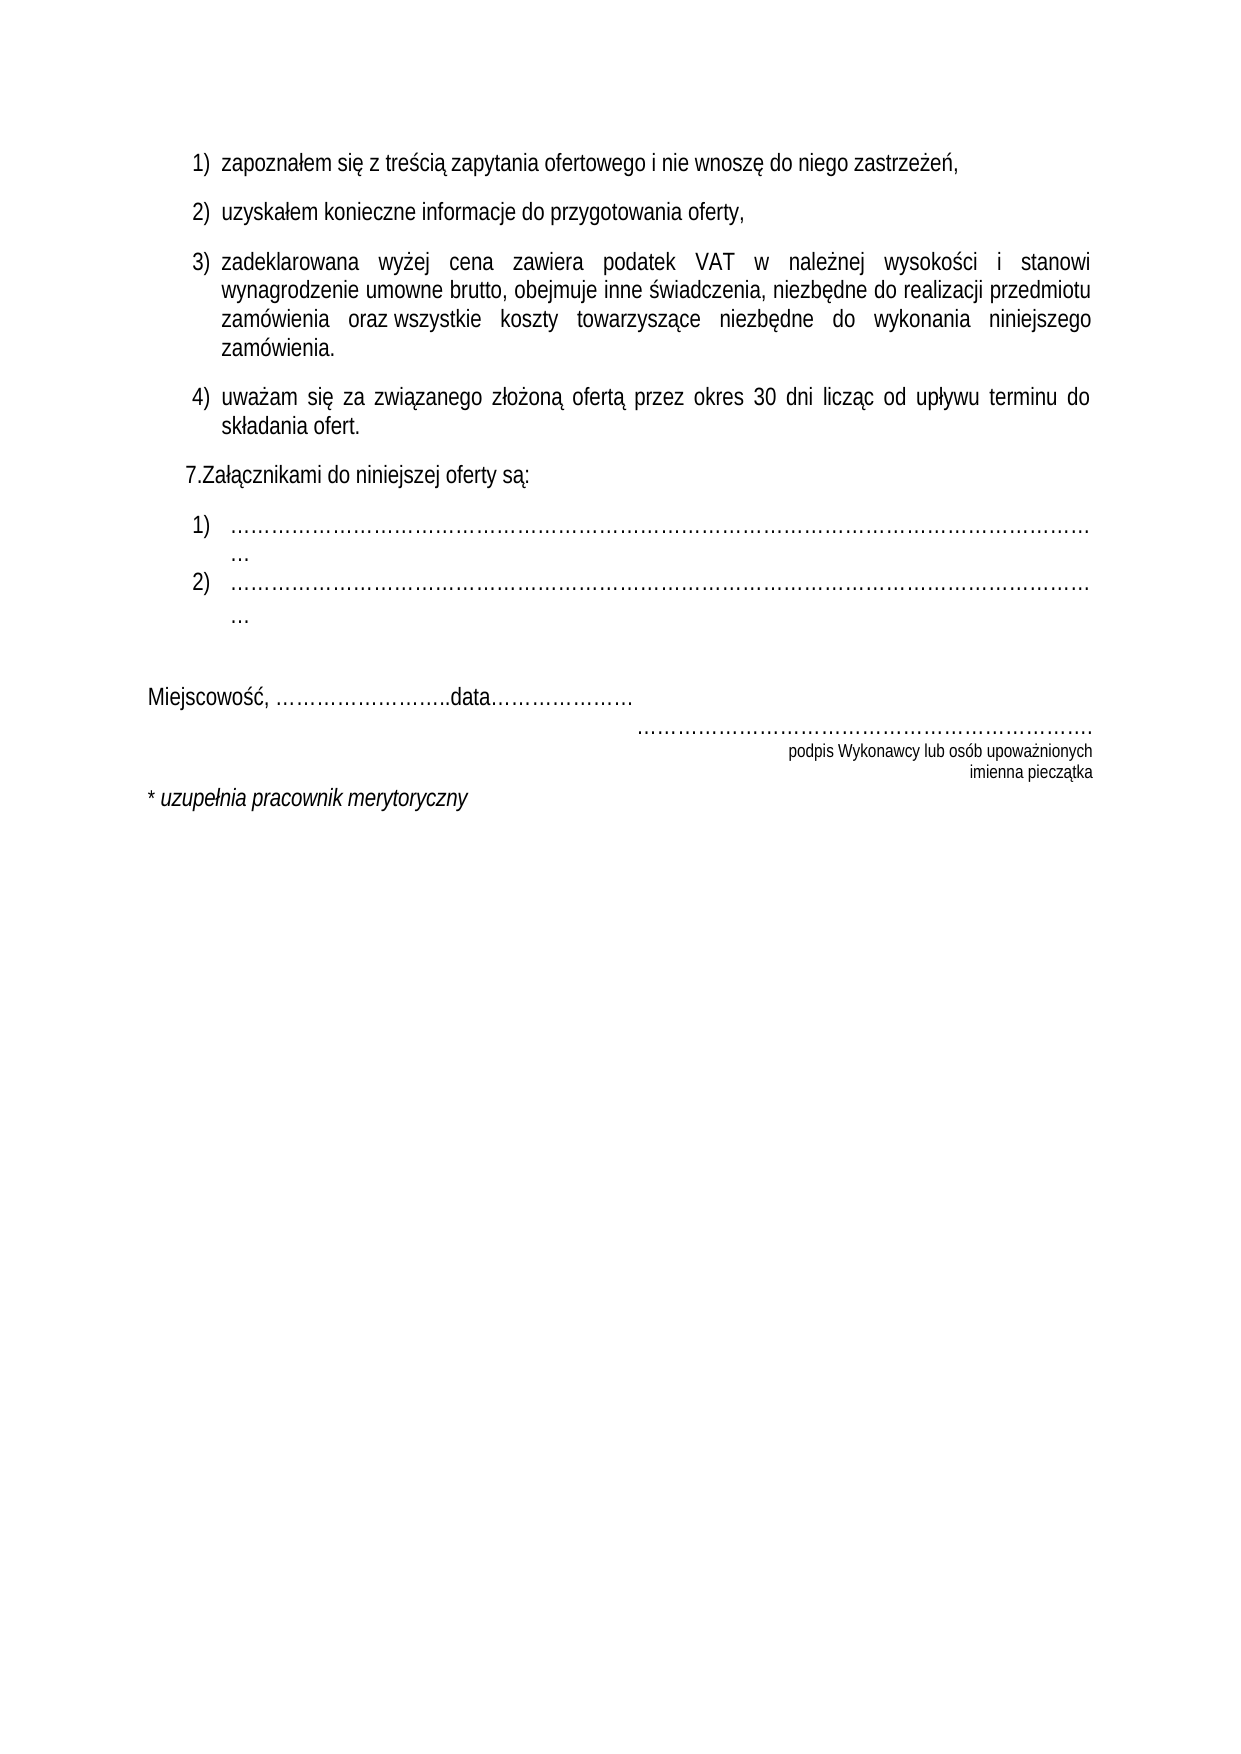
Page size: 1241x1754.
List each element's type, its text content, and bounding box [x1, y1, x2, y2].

text …………………………………………………………. [148, 711, 1093, 739]
list zapoznałem się z treścią zapytania ofertowego i nie wnoszę do niego zastrzeżeń, [192, 148, 1093, 176]
text podpis Wykonawcy lub osób upoważnionych [148, 739, 1093, 761]
text imienna pieczątka [590, 761, 1093, 783]
list uważam się za związanego złożoną ofertą przez okres 30 dni licząc od upływu terminu do składania ofert. [192, 382, 1093, 439]
list ………………………………………………………………………………………………………………… [192, 509, 1093, 567]
text 7.Załącznikami do niniejszej oferty są: [185, 460, 1093, 489]
list uzyskałem konieczne informacje do przygotowania oferty, [192, 197, 1093, 226]
text Miejscowość, ……………………..data………………… [148, 682, 1093, 711]
list ………………………………………………………………………………………………………………… [192, 567, 1093, 628]
list zadeklarowana wyżej cena zawiera podatek VAT w należnej wysokości i stanowi wynagrodzenie umowne brutto, obejmuje inne świadczenia, niezbędne do realizacji przedmiotu zamówienia oraz wszystkie koszty towarzyszące niezbędne do wykonania niniejszego zamówienia. [192, 247, 1093, 361]
text * uzupełnia pracownik merytoryczny [148, 783, 1093, 811]
